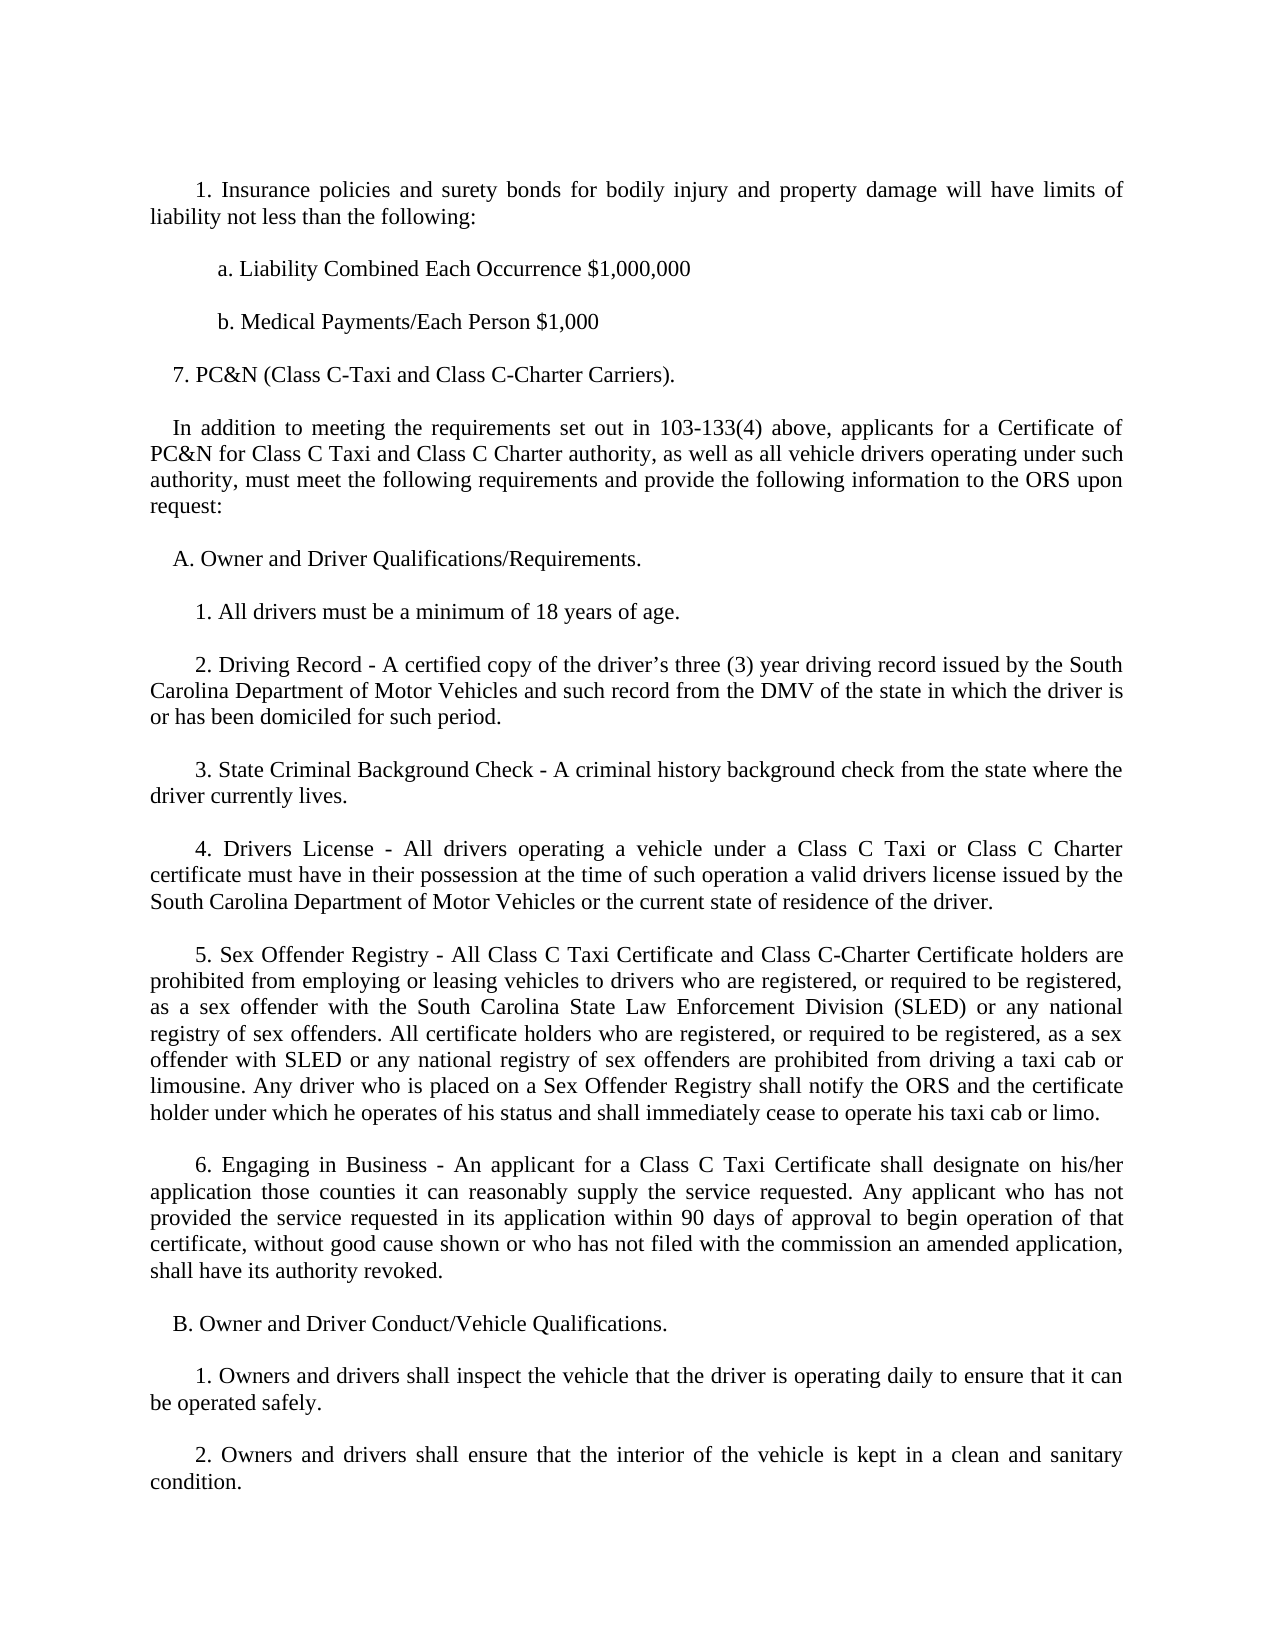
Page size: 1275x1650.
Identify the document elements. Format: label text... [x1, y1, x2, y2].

text b. Medical Payments/Each Person $1,000 [150, 308, 1125, 334]
text 5. Sex Offender Registry - All Class C Taxi Certificate and Class C-Charter Certificate holders are prohibited from employing or leasing vehicles to drivers who are registered, or required to be registered, as a sex offender with the South Carolina State Law Enforcement Division (SLED) or any national registry of sex offenders. All certificate holders who are registered, or required to be registered, as a sex offender with SLED or any national registry of sex offenders are prohibited from driving a taxi cab or limousine. Any driver who is placed on a Sex Offender Registry shall notify the ORS and the certificate holder under which he operates of his status and shall immediately cease to operate his taxi cab or limo. [150, 941, 1125, 1125]
text B. Owner and Driver Conduct/Vehicle Qualifications. [150, 1309, 1125, 1336]
text 3. State Criminal Background Check - A criminal history background check from the state where the driver currently lives. [150, 756, 1125, 809]
text a. Liability Combined Each Occurrence $1,000,000 [150, 255, 1125, 282]
text 6. Engaging in Business - An applicant for a Class C Taxi Certificate shall designate on his/her application those counties it can reasonably supply the service requested. Any applicant who has not provided the service requested in its application within 90 days of approval to begin operation of that certificate, without good cause shown or who has not filed with the commission an amended application, shall have its authority revoked. [150, 1151, 1125, 1283]
text 7. PC&N (Class C-Taxi and Class C-Charter Carriers). [150, 361, 1125, 387]
text 2. Driving Record - A certified copy of the driver’s three (3) year driving record issued by the South Carolina Department of Motor Vehicles and such record from the DMV of the state in which the driver is or has been domiciled for such period. [150, 651, 1125, 730]
text 1. Owners and drivers shall inspect the vehicle that the driver is operating daily to ensure that it can be operated safely. [150, 1362, 1125, 1415]
text A. Owner and Driver Qualifications/Requirements. [150, 545, 1125, 572]
text 2. Owners and drivers shall ensure that the interior of the vehicle is kept in a clean and sanitary condition. [150, 1441, 1125, 1494]
text 1. Insurance policies and surety bonds for bodily injury and property damage will have limits of liability not less than the following: [150, 176, 1125, 229]
text 4. Drivers License - All drivers operating a vehicle under a Class C Taxi or Class C Charter certificate must have in their possession at the time of such operation a valid drivers license issued by the South Carolina Department of Motor Vehicles or the current state of residence of the driver. [150, 835, 1125, 914]
text In addition to meeting the requirements set out in 103-133(4) above, applicants for a Certificate of PC&N for Class C Taxi and Class C Charter authority, as well as all vehicle drivers operating under such authority, must meet the following requirements and provide the following information to the ORS upon request: [150, 413, 1125, 519]
text 1. All drivers must be a minimum of 18 years of age. [150, 598, 1125, 624]
